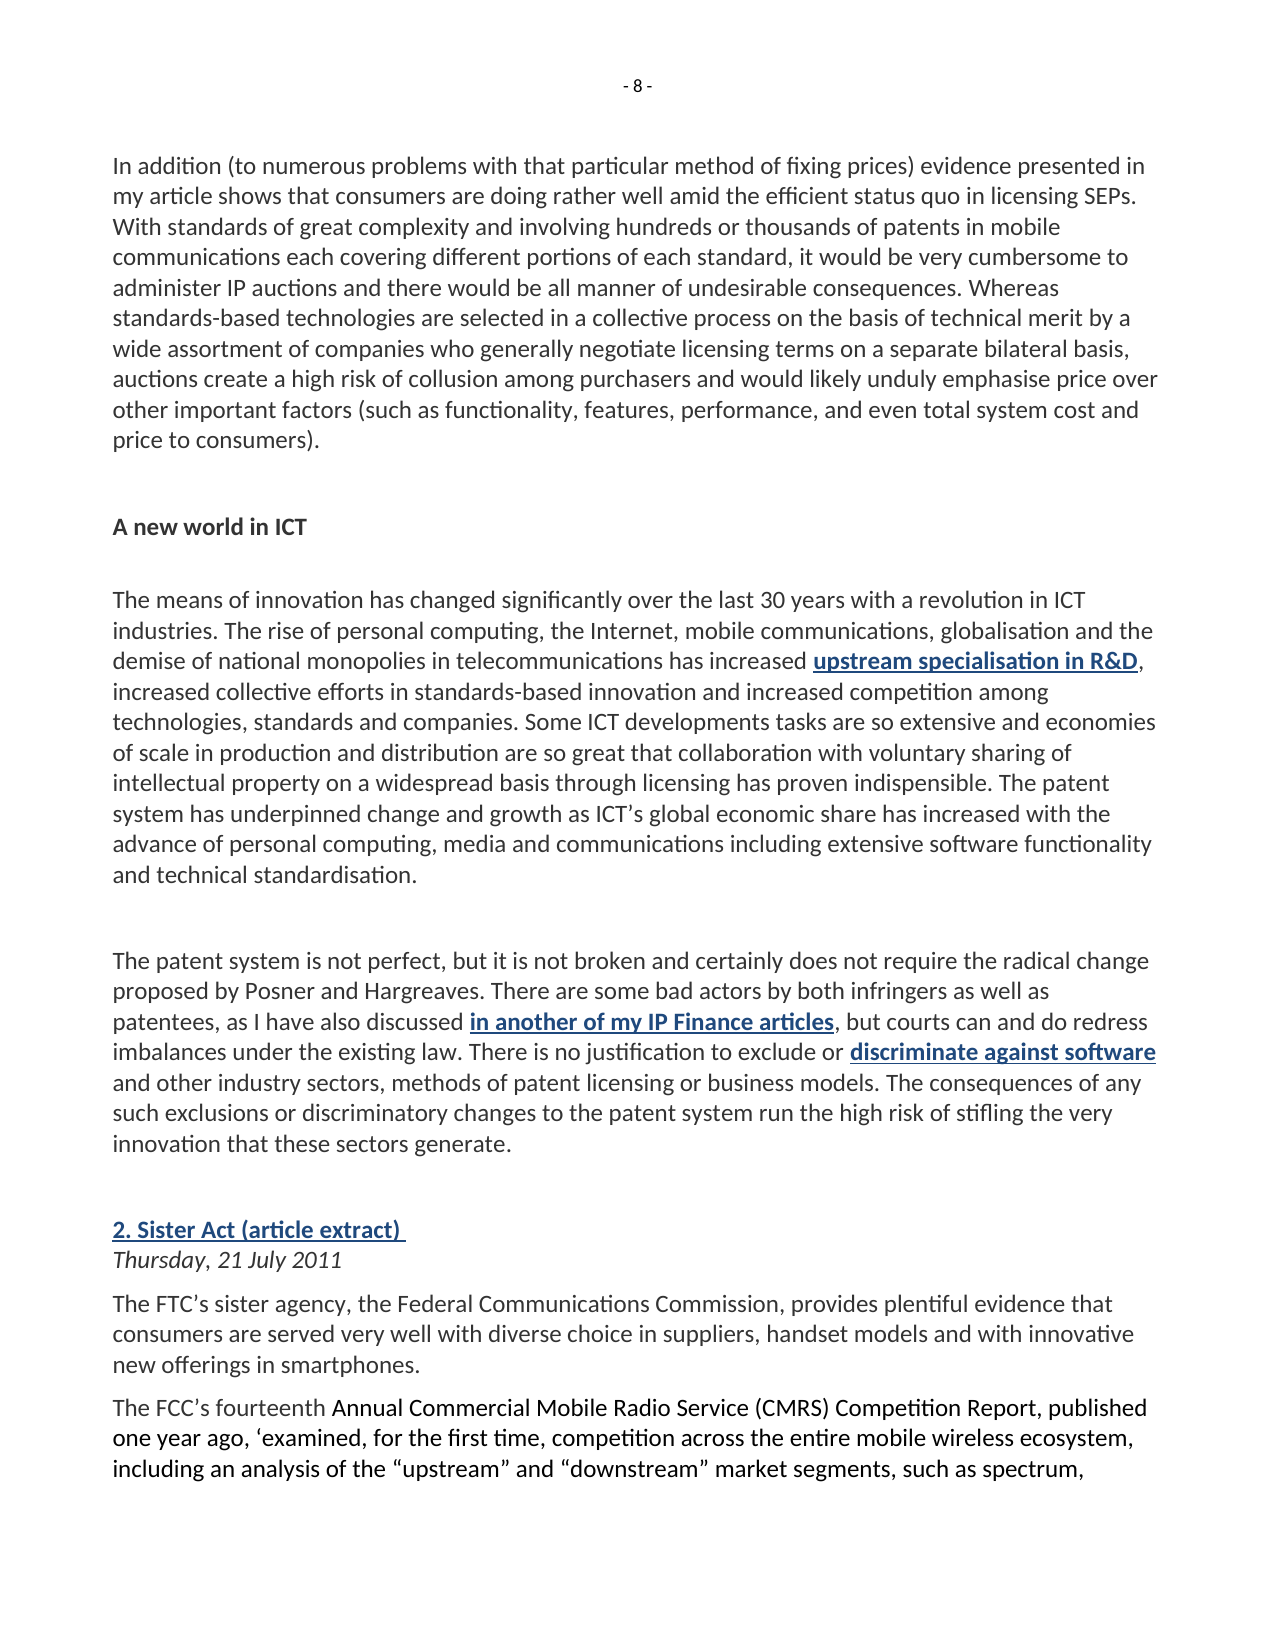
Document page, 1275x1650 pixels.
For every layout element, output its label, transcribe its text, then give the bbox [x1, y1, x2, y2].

text 2. Sister Act (article extract) Thursday, 21 July 2011 [112, 1214, 1163, 1275]
text A new world in ICT [112, 511, 1163, 572]
text The patent system is not perfect, but it is not broken and certainly does not require the radical change proposed by Posner and Hargreaves. There are some bad actors by both infringers as well as patentees, as I have also discussed in another of my IP Finance articles, but courts can and do redress imbalances under the existing law. There is no justification to exclude or discriminate against software and other industry sectors, methods of patent licensing or business models. The consequences of any such exclusions or discriminatory changes to the patent system run the high risk of stifling the very innovation that these sectors generate. [112, 945, 1163, 1159]
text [112, 1392, 1163, 1483]
text In addition (to numerous problems with that particular method of fixing prices) evidence presented in my article shows that consumers are doing rather well amid the efficient status quo in licensing SEPs. With standards of great complexity and involving hundreds or thousands of patents in mobile communications each covering different portions of each standard, it would be very cumbersome to administer IP auctions and there would be all manner of undesirable consequences. Whereas standards-based technologies are selected in a collective process on the basis of technical merit by a wide assortment of companies who generally negotiate licensing terms on a separate bilateral basis, auctions create a high risk of collusion among purchasers and would likely unduly emphasise price over other important factors (such as functionality, features, performance, and even total system cost and price to consumers). [112, 150, 1163, 455]
text The means of innovation has changed significantly over the last 30 years with a revolution in ICT industries. The rise of personal computing, the Internet, mobile communications, globalisation and the demise of national monopolies in telecommunications has increased upstream specialisation in R&D, increased collective efforts in standards-based innovation and increased competition among technologies, standards and companies. Some ICT developments tasks are so extensive and economies of scale in production and distribution are so great that collaboration with voluntary sharing of intellectual property on a widespread basis through licensing has proven indispensible. The patent system has underpinned change and growth as ICT’s global economic share has increased with the advance of personal computing, media and communications including extensive software functionality and technical standardisation. [112, 584, 1163, 889]
text The FTC’s sister agency, the Federal Communications Commission, provides plentiful evidence that consumers are served very well with diverse choice in suppliers, handset models and with innovative new offerings in smartphones. [112, 1288, 1163, 1379]
